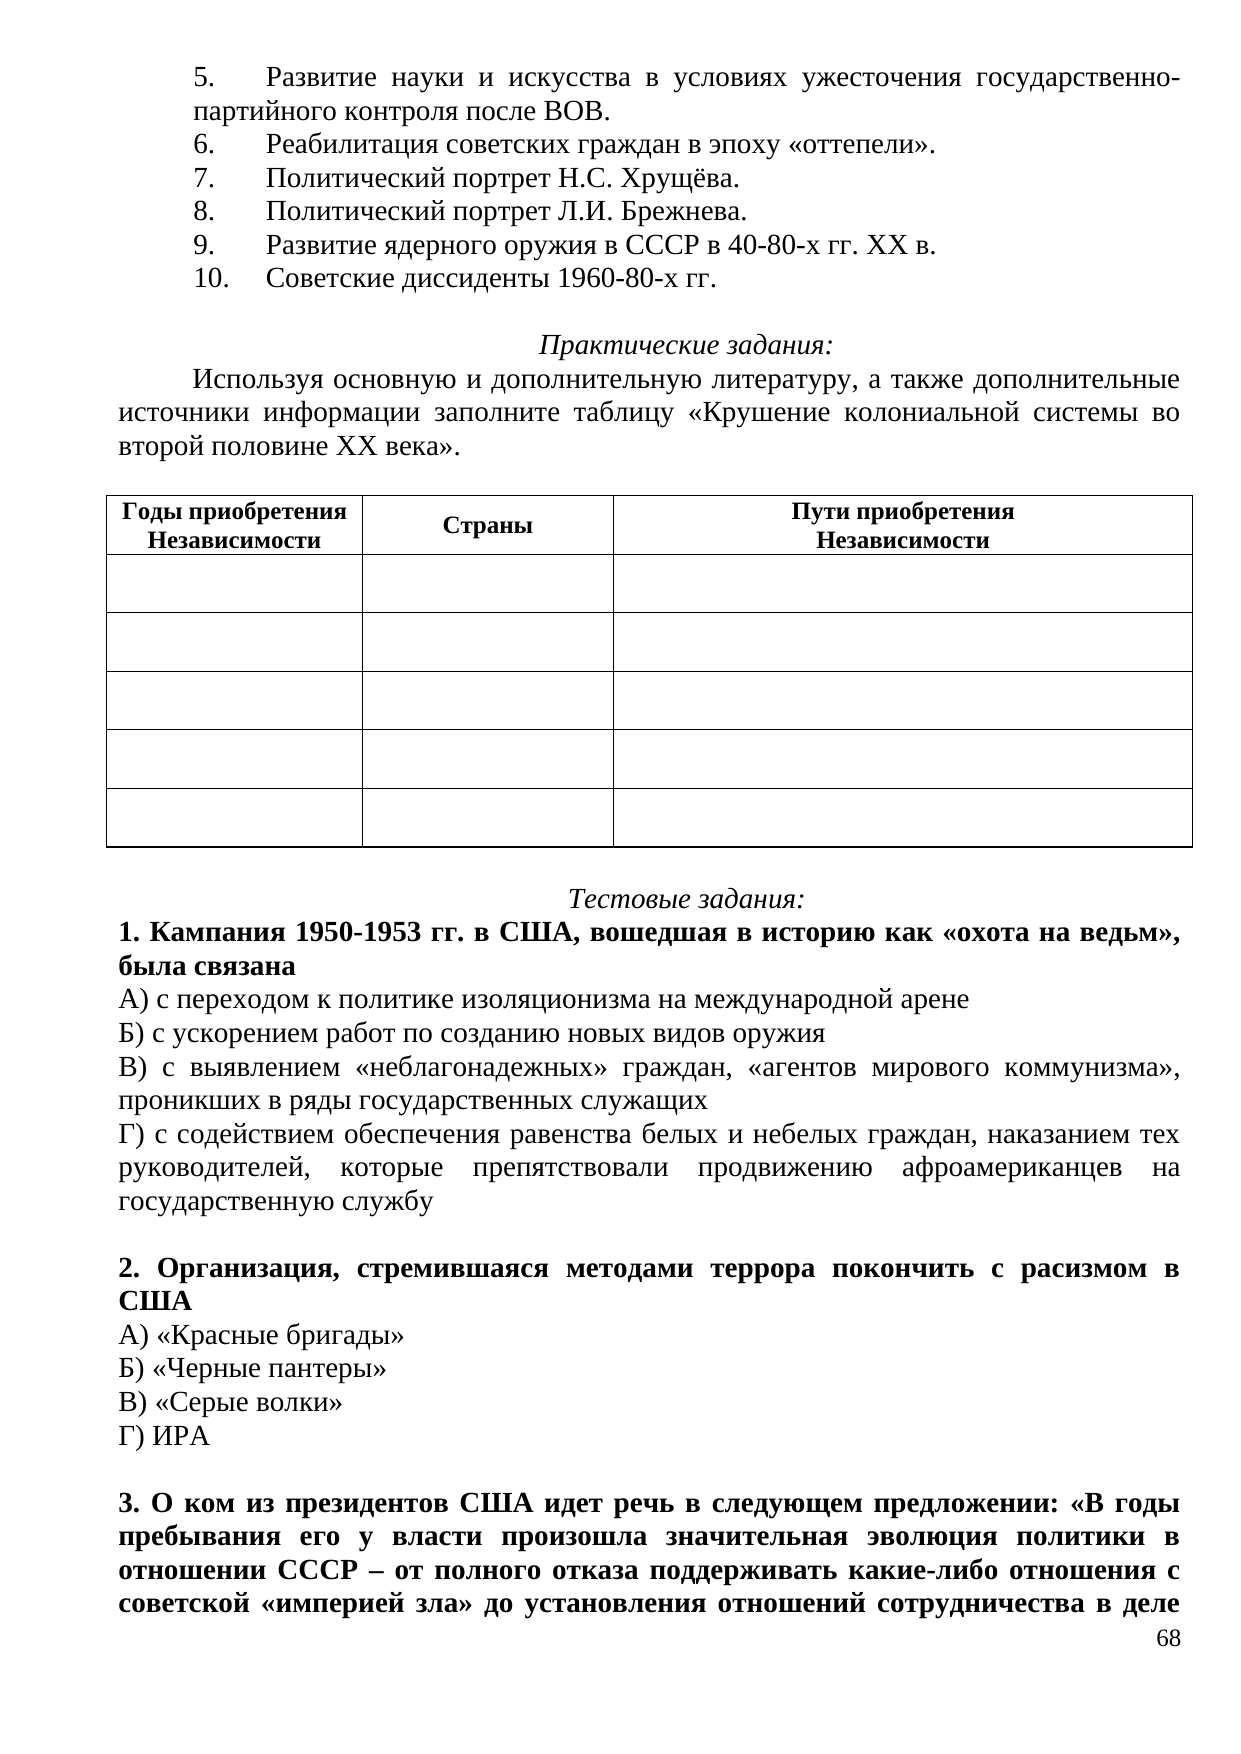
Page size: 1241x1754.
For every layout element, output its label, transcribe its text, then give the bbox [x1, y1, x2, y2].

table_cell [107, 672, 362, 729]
text Используя основную и дополнительную литературу, а также дополнительные источники информации заполните таблицу «Крушение колониальной системы во второй половине ХХ века». [118, 361, 1181, 462]
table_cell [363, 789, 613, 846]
text 8. Политический портрет Л.И. Брежнева. [193, 193, 1181, 227]
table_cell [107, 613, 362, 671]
text 7. Политический портрет Н.С. Хрущёва. [193, 160, 1181, 193]
text Г) ИРА [118, 1418, 1181, 1451]
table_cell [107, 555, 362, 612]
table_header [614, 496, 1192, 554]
text 2. Организация, стремившаяся методами террора покончить с расизмом в США [118, 1250, 1181, 1317]
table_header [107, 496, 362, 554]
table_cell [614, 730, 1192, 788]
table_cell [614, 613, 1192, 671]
text 5. Развитие науки и искусства в условиях ужесточения государственно-партийного контроля после ВОВ. [193, 59, 1181, 126]
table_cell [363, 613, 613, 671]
text 6. Реабилитация советских граждан в эпоху «оттепели». [193, 126, 1181, 160]
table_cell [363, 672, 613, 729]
text 1. Кампания 1950-1953 гг. в США, вошедшая в историю как «охота на ведьм», была связана [118, 914, 1181, 982]
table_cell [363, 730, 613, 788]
text Тестовые задания: [118, 881, 1181, 914]
text В) «Серые волки» [118, 1384, 1181, 1418]
text 9. Развитие ядерного оружия в СССР в 40-80-х гг. ХХ в. [193, 227, 1181, 260]
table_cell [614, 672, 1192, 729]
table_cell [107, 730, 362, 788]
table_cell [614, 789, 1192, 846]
text В) с выявлением «неблагонадежных» граждан, «агентов мирового коммунизма», проникших в ряды государственных служащих [118, 1049, 1181, 1116]
text Г) с содействием обеспечения равенства белых и небелых граждан, наказанием тех руководителей, которые препятствовали продвижению афроамериканцев на государственную службу [118, 1116, 1181, 1216]
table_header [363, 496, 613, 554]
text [118, 1485, 1181, 1619]
text Б) с ускорением работ по созданию новых видов оружия [118, 1015, 1181, 1049]
text А) «Красные бригады» [118, 1317, 1181, 1351]
text Практические задания: [118, 327, 1181, 361]
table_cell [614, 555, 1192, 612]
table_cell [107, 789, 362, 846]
text А) с переходом к политике изоляционизма на международной арене [118, 982, 1181, 1015]
text 10. Советские диссиденты 1960-80-х гг. [193, 260, 1181, 294]
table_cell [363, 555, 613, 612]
text Б) «Черные пантеры» [118, 1351, 1181, 1384]
